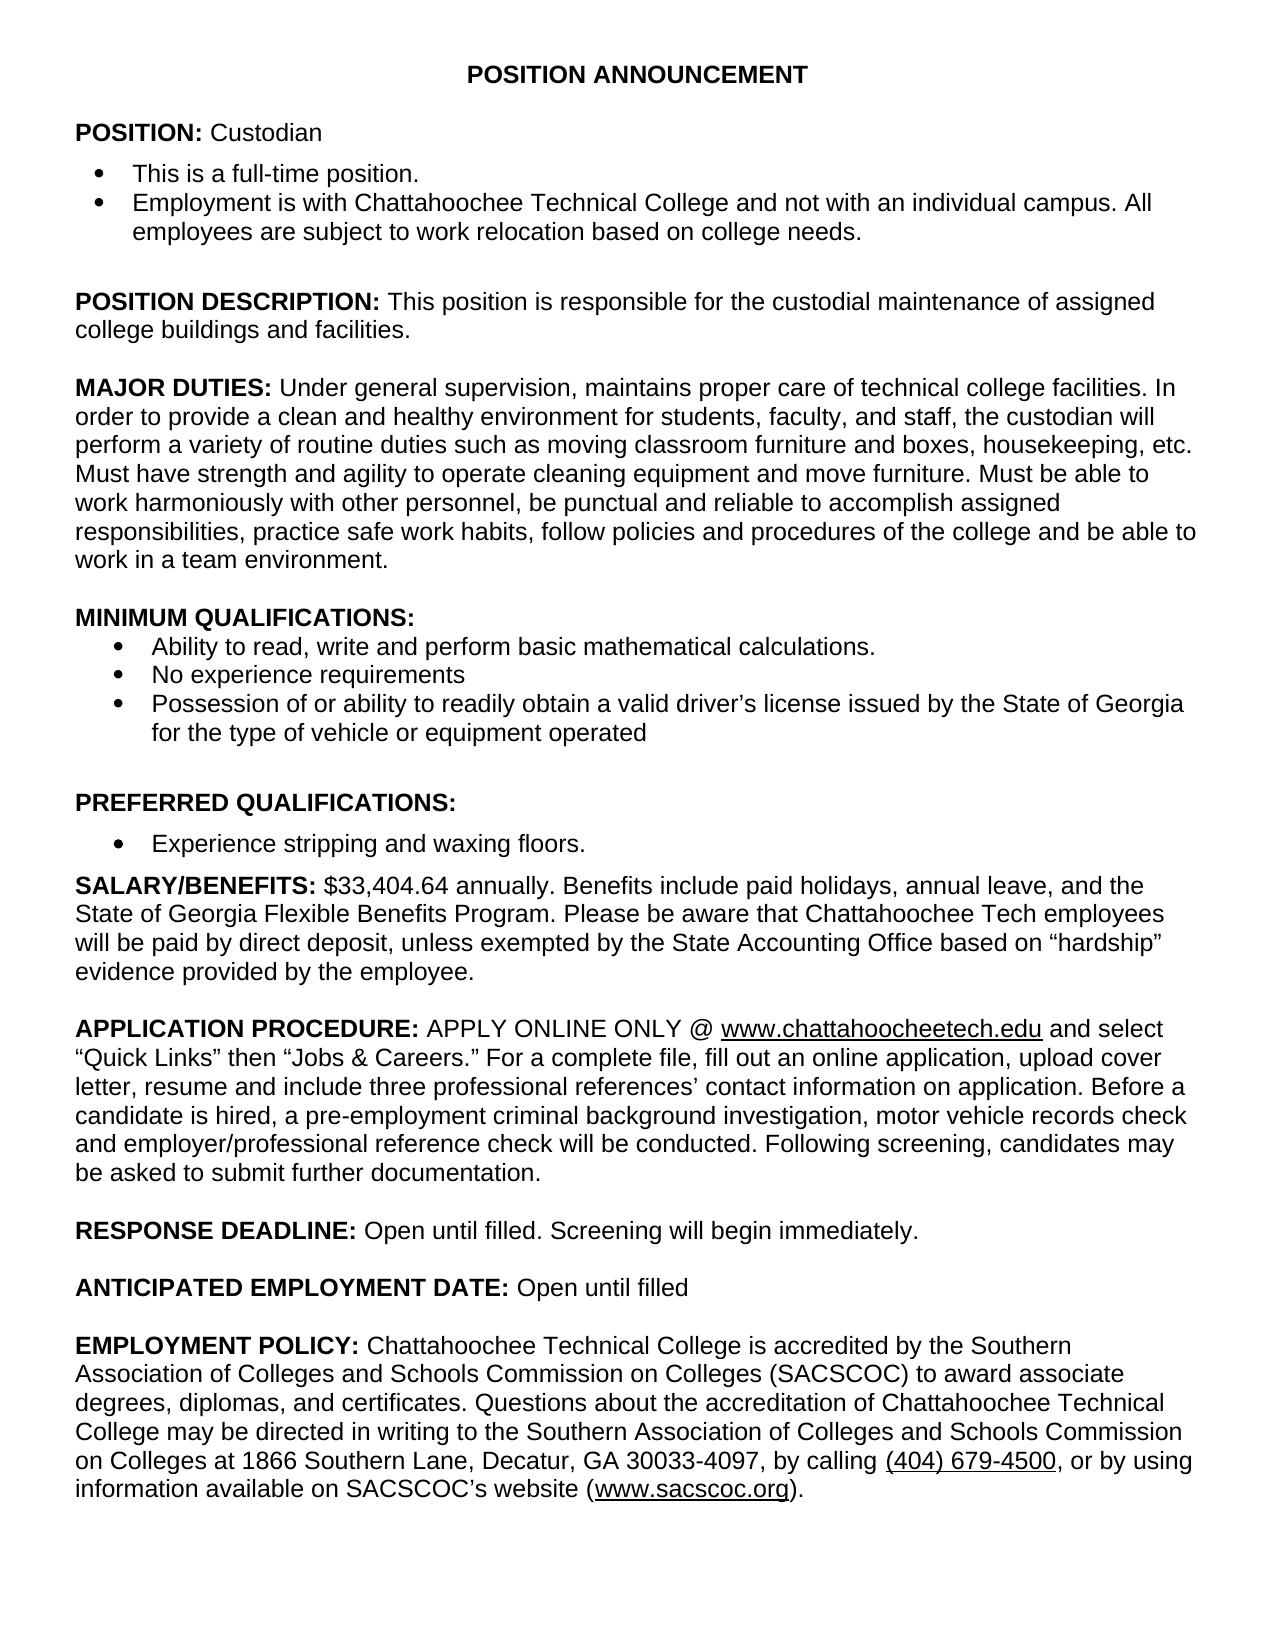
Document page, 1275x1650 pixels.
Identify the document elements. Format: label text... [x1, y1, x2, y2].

text ANTICIPATED EMPLOYMENT DATE: Open until filled [75, 1273, 1200, 1302]
text POSITION: Custodian [75, 117, 1200, 146]
list No experience requirements [114, 660, 1200, 689]
text SALARY/BENEFITS: $33,404.64 annually. Benefits include paid holidays, annual leave, and the State of Georgia Flexible Benefits Program. Please be aware that Chattahoochee Tech employees will be paid by direct deposit, unless exempted by the State Accounting Office based on “hardship” evidence provided by the employee. [75, 871, 1200, 986]
text RESPONSE DEADLINE: Open until filled. Screening will begin immediately. [75, 1216, 1200, 1244]
list Possession of or ability to readily obtain a valid driver’s license issued by the State of Georgia for the type of vehicle or equipment operated [114, 689, 1200, 747]
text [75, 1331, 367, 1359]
list Experience stripping and waxing floors. [114, 829, 1200, 858]
list Employment is with Chattahoochee Technical College and not with an individual campus. All employees are subject to work relocation based on college needs. [94, 188, 1200, 245]
text PREFERRED QUALIFICATIONS: [75, 788, 1200, 817]
text MAJOR DUTIES: Under general supervision, maintains proper care of technical college facilities. In order to provide a clean and healthy environment for students, faculty, and staff, the custodian will perform a variety of routine duties such as moving classroom furniture and boxes, housekeeping, etc. Must have strength and agility to operate cleaning equipment and move furniture. Must be able to work harmoniously with other personnel, be punctual and reliable to accomplish assigned responsibilities, practice safe work habits, follow policies and procedures of the college and be able to work in a team environment. [75, 373, 1200, 574]
text POSITION ANNOUNCEMENT [75, 60, 1200, 89]
text EMPLOYMENT POLICY: Chattahoochee Technical College is accredited by the Southern Association of Colleges and Schools Commission on Colleges (SACSCOC) to award associate degrees, diplomas, and certificates. Questions about the accreditation of Chattahoochee Technical College may be directed in writing to the Southern Association of Colleges and Schools Commission on Colleges at 1866 Southern Lane, Decatur, GA 30033-4097, by calling (404) 679-4500, or by using information available on SACSCOC’s website (www.sacscoc.org). [804, 1331, 1200, 1503]
list Ability to read, write and perform basic mathematical calculations. [114, 631, 1200, 660]
text APPLICATION PROCEDURE: APPLY ONLINE ONLY @ www.chattahoocheetech.edu and select “Quick Links” then “Jobs & Careers.” For a complete file, fill out an online application, upload cover letter, resume and include three professional references’ contact information on application. Before a candidate is hired, a pre-employment criminal background investigation, motor vehicle records check and employer/professional reference check will be conducted. Following screening, candidates may be asked to submit further documentation. [75, 1014, 1200, 1187]
text POSITION DESCRIPTION: This position is responsible for the custodial maintenance of assigned college buildings and facilities. [75, 286, 1200, 344]
text MINIMUM QUALIFICATIONS: [75, 603, 1200, 631]
list This is a full-time position. [94, 159, 1200, 188]
